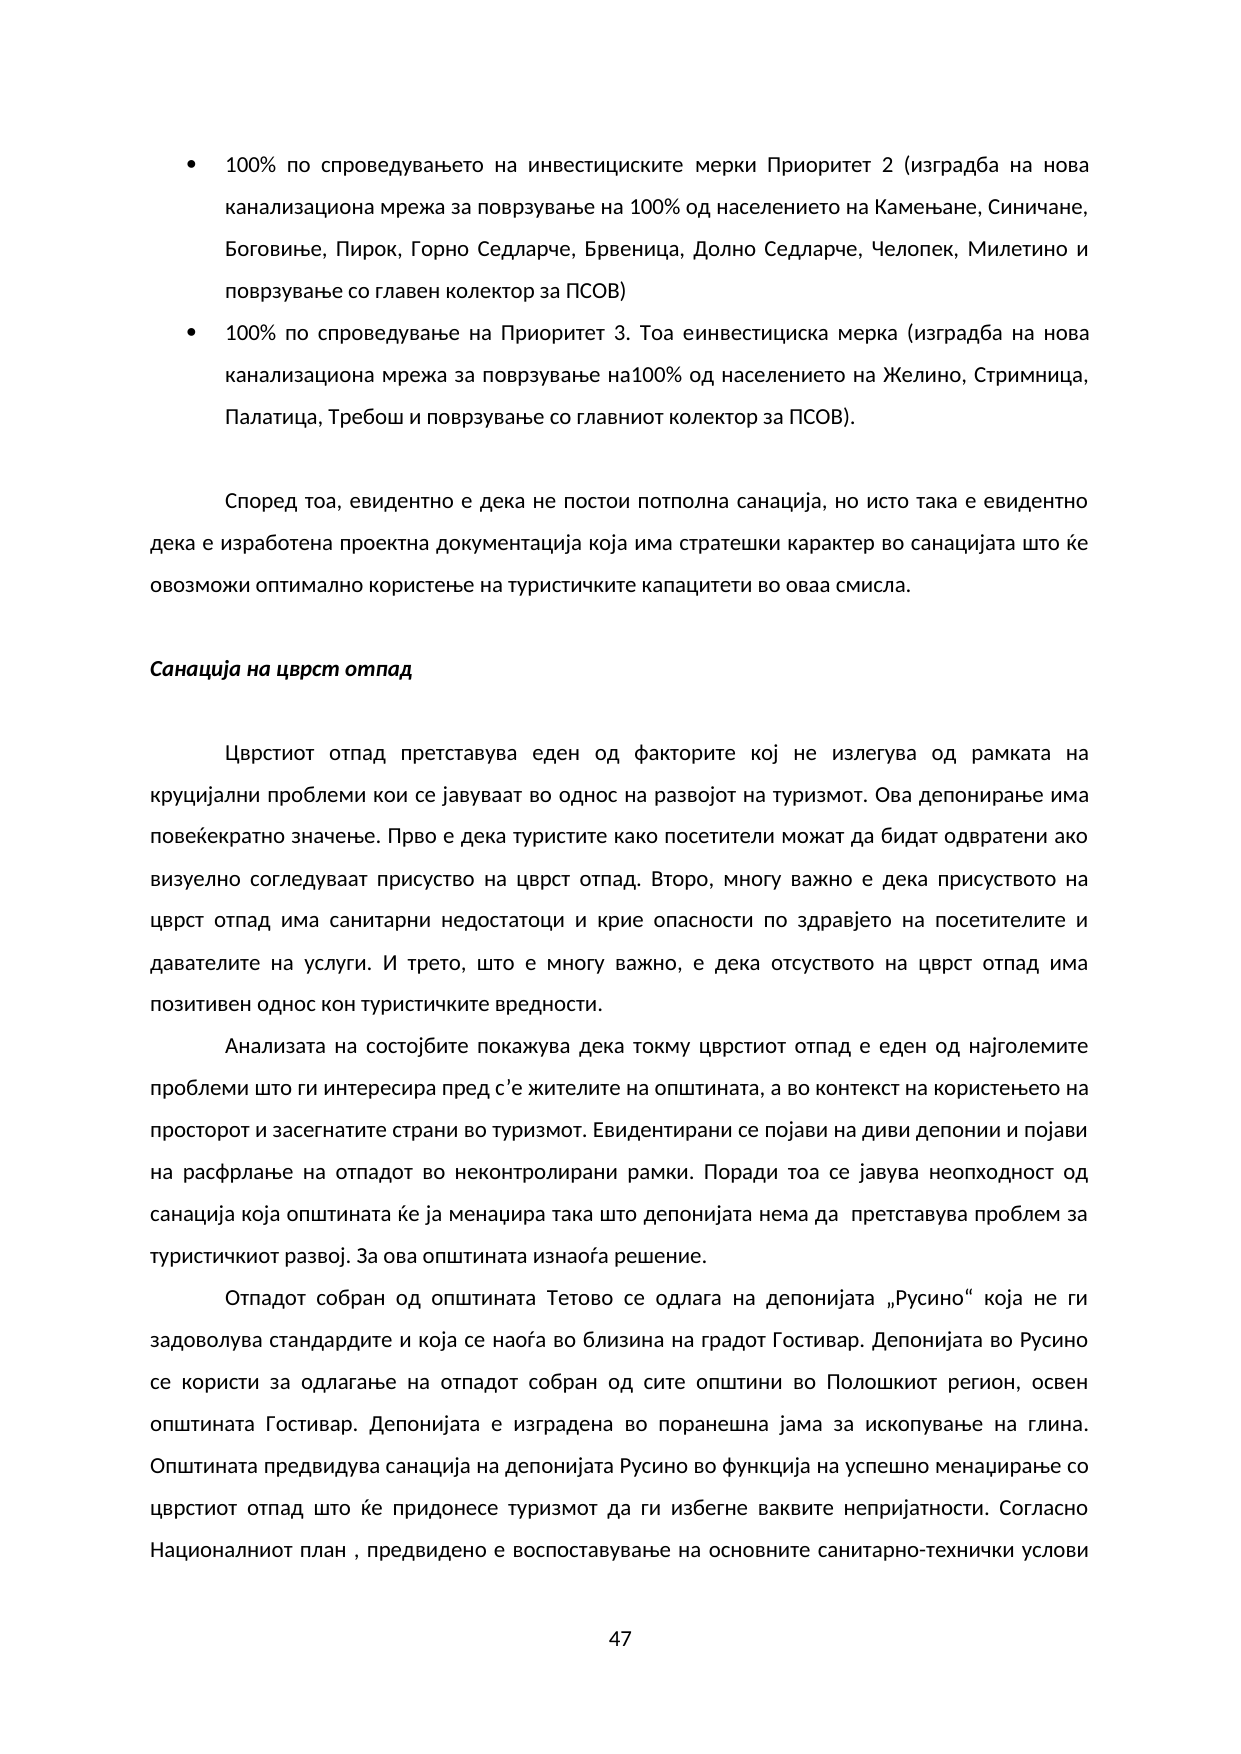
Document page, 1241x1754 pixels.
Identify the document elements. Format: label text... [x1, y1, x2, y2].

subtitle Санација на цврст отпад [150, 654, 1090, 682]
text Цврстиот отпад претставува еден од факторите кој не излегува од рамката на круцијални проблеми кои се јавуваат во однос на развојот на туризмот. Ова депонирање има повеќекратно значење. Прво е дека туристите како посетители можат да бидат одвратени ако визуелно согледуваат присуство на цврст отпад. Второ, многу важно е дека присуството на цврст отпад има санитарни недостатоци и крие опасности по здравјето на посетителите и давателите на услуги. И трето, што е многу важно, е дека отсуството на цврст отпад има позитивен однос кон туристичките вредности. [150, 738, 1090, 1018]
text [150, 1283, 1090, 1563]
list 100% по спроведувањето на инвестициските мерки Приоритет 2 (изградба на нова канализациона мрежа за поврзување на 100% од населението на Камењане, Синичане, Боговиње, Пирок, Горно Седларче, Брвеница, Долно Седларче, Челопек, Милетино и поврзување со главен колектор за ПСОВ) [187, 150, 1090, 304]
list 100% по спроведување на Приоритет 3. Тоа еинвестициска мерка (изградба на нова канализациона мрежа за поврзување на100% од населението на Желино, Стримница, Палатица, Требош и поврзување со главниот колектор за ПСОВ). [187, 318, 1090, 430]
text Според тоа, евидентно е дека не постои потполна санација, но исто така е евидентно дека е изработена проектна документација која има стратешки карактер во санацијата што ќе овозможи оптимално користење на туристичките капацитети во оваа смисла. [150, 486, 1090, 598]
text Анализата на состојбите покажува дека токму цврстиот отпад е еден од најголемите проблеми што ги интересира пред с’е жителите на општината, а во контекст на користењето на просторот и засегнатите страни во туризмот. Евидентирани се појави на диви депонии и појави на расфрлање на отпадот во неконтролирани рамки. Поради тоа се јавува неопходност од санација која општината ќе ја менаџира така што депонијата нема да претставува проблем за туристичкиот развој. За ова општината изнаоѓа решение. [150, 1032, 1090, 1269]
